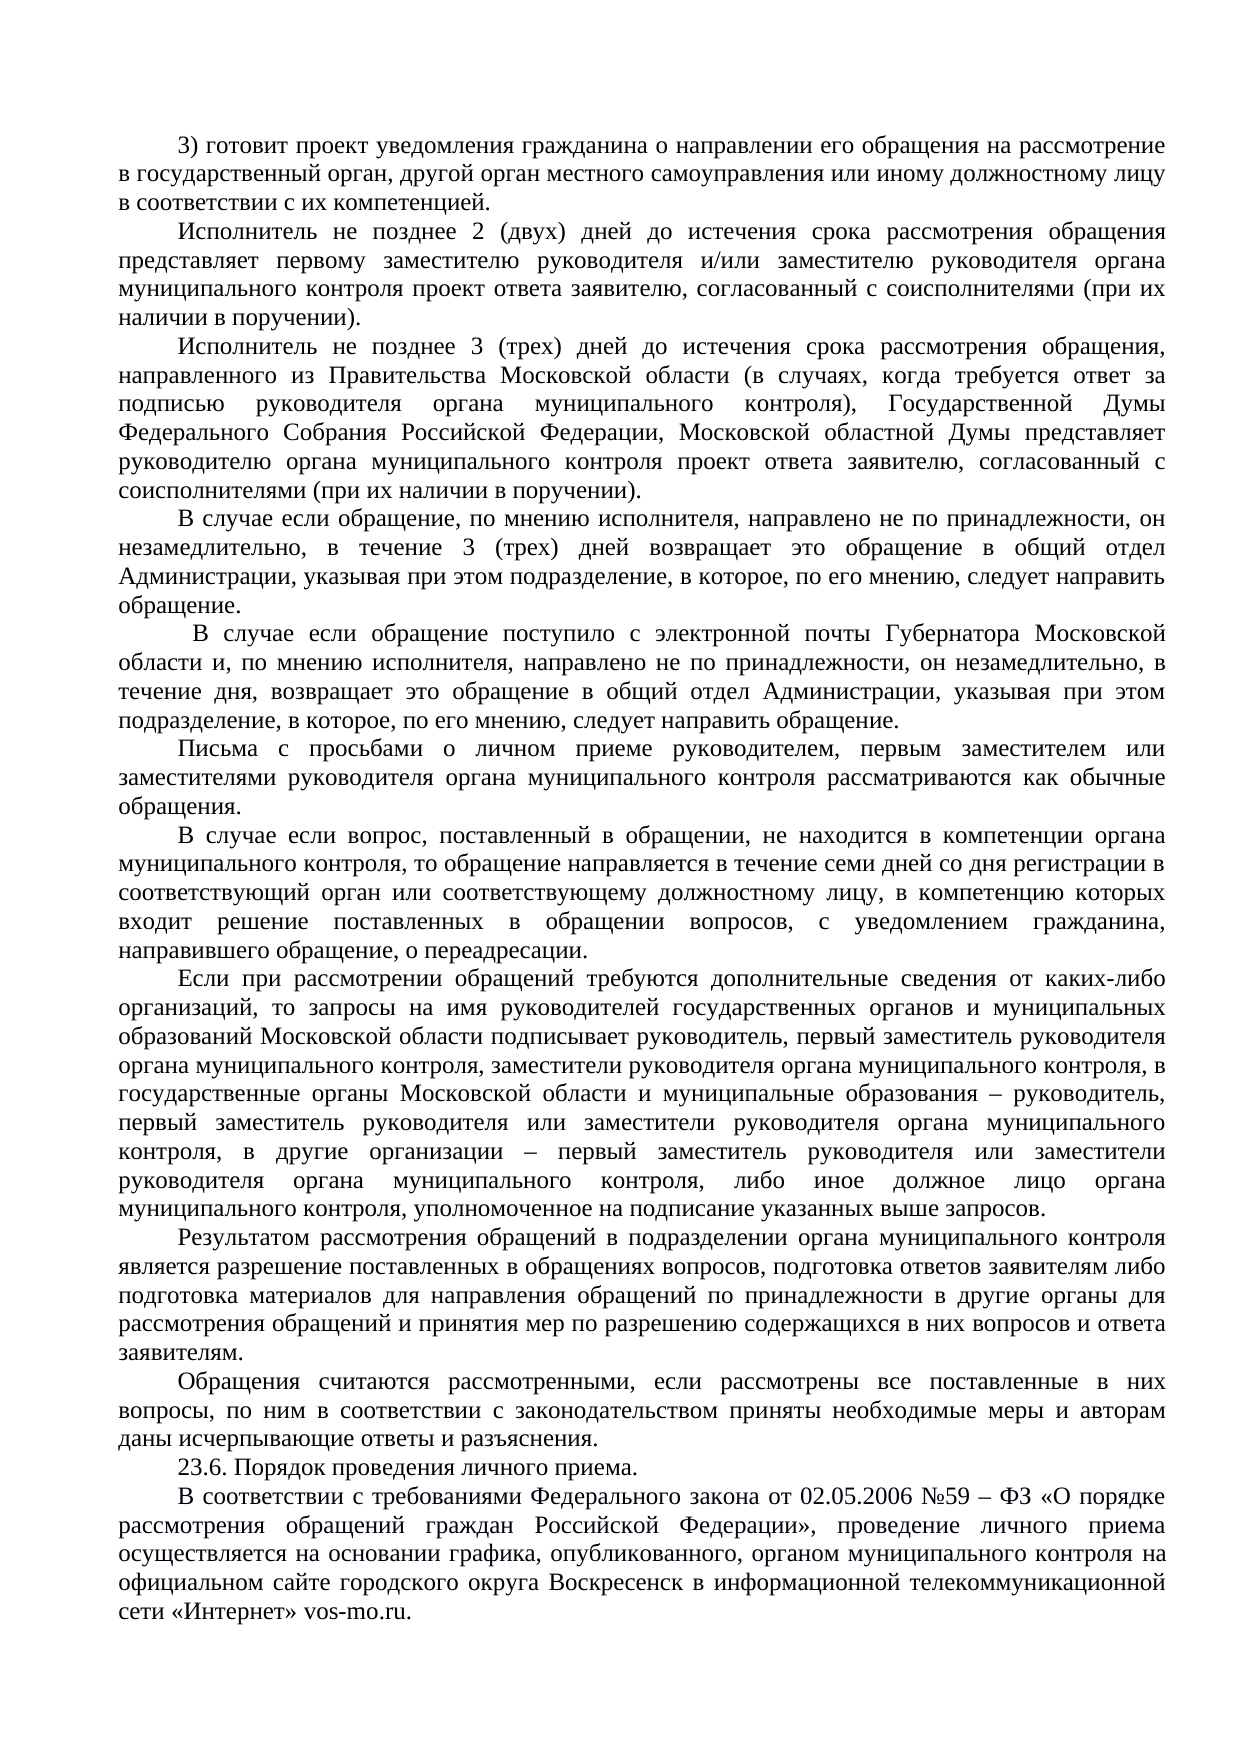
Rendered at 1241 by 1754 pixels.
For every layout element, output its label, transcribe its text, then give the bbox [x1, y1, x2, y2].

text Результатом рассмотрения обращений в подразделении органа муниципального контроля является разрешение поставленных в обращениях вопросов, подготовка ответов заявителям либо подготовка материалов для направления обращений по принадлежности в другие органы для рассмотрения обращений и принятия мер по разрешению содержащихся в них вопросов и ответа заявителям. [118, 1222, 1167, 1366]
text Исполнитель не позднее 2 (двух) дней до истечения срока рассмотрения обращения представляет первому заместителю руководителя и/или заместителю руководителя органа муниципального контроля проект ответа заявителю, согласованный с соисполнителями (при их наличии в поручении). [118, 216, 1167, 331]
text Если при рассмотрении обращений требуются дополнительные сведения от каких-либо организаций, то запросы на имя руководителей государственных органов и муниципальных образований Московской области подписывает руководитель, первый заместитель руководителя органа муниципального контроля, заместители руководителя органа муниципального контроля, в государственные органы Московской области и муниципальные образования – руководитель, первый заместитель руководителя или заместители руководителя органа муниципального контроля, в другие организации – первый заместитель руководителя или заместители руководителя органа муниципального контроля, либо иное должное лицо органа муниципального контроля, уполномоченное на подписание указанных выше запросов. [118, 963, 1167, 1222]
text В случае если вопрос, поставленный в обращении, не находится в компетенции органа муниципального контроля, то обращение направляется в течение семи дней со дня регистрации в соответствующий орган или соответствующему должностному лицу, в компетенцию которых входит решение поставленных в обращении вопросов, с уведомлением гражданина, направившего обращение, о переадресации. [118, 820, 1167, 963]
text В соответствии с требованиями Федерального закона от 02.05.2006 №59 – ФЗ «О порядке рассмотрения обращений граждан Российской Федерации», проведение личного приема осуществляется на основании графика, опубликованного, органом муниципального контроля на официальном сайте городского округа Воскресенск в информационной телекоммуникационной сети «Интернет» vos-mo.ru. [118, 1481, 1167, 1625]
text Исполнитель не позднее 3 (трех) дней до истечения срока рассмотрения обращения, направленного из Правительства Московской области (в случаях, когда требуется ответ за подписью руководителя органа муниципального контроля), Государственной Думы Федерального Собрания Российской Федерации, Московской областной Думы представляет руководителю органа муниципального контроля проект ответа заявителю, согласованный с соисполнителями (при их наличии в поручении). [118, 331, 1167, 503]
text Обращения считаются рассмотренными, если рассмотрены все поставленные в них вопросы, по ним в соответствии с законодательством приняты необходимые меры и авторам даны исчерпывающие ответы и разъяснения. [118, 1366, 1167, 1452]
text Письма с просьбами о личном приеме руководителем, первым заместителем или заместителями руководителя органа муниципального контроля рассматриваются как обычные обращения. [118, 733, 1167, 820]
text 23.6. Порядок проведения личного приема. [118, 1452, 1167, 1481]
text В случае если обращение поступило с электронной почты Губернатора Московской области и, по мнению исполнителя, направлено не по принадлежности, он незамедлительно, в течение дня, возвращает это обращение в общий отдел Администрации, указывая при этом подразделение, в которое, по его мнению, следует направить обращение. [118, 618, 1167, 733]
text 3) готовит проект уведомления гражданина о направлении его обращения на рассмотрение в государственный орган, другой орган местного самоуправления или иному должностному лицу в соответствии с их компетенцией. [118, 130, 1167, 216]
text В случае если обращение, по мнению исполнителя, направлено не по принадлежности, он незамедлительно, в течение 3 (трех) дней возвращает это обращение в общий отдел Администрации, указывая при этом подразделение, в которое, по его мнению, следует направить обращение. [118, 503, 1167, 618]
